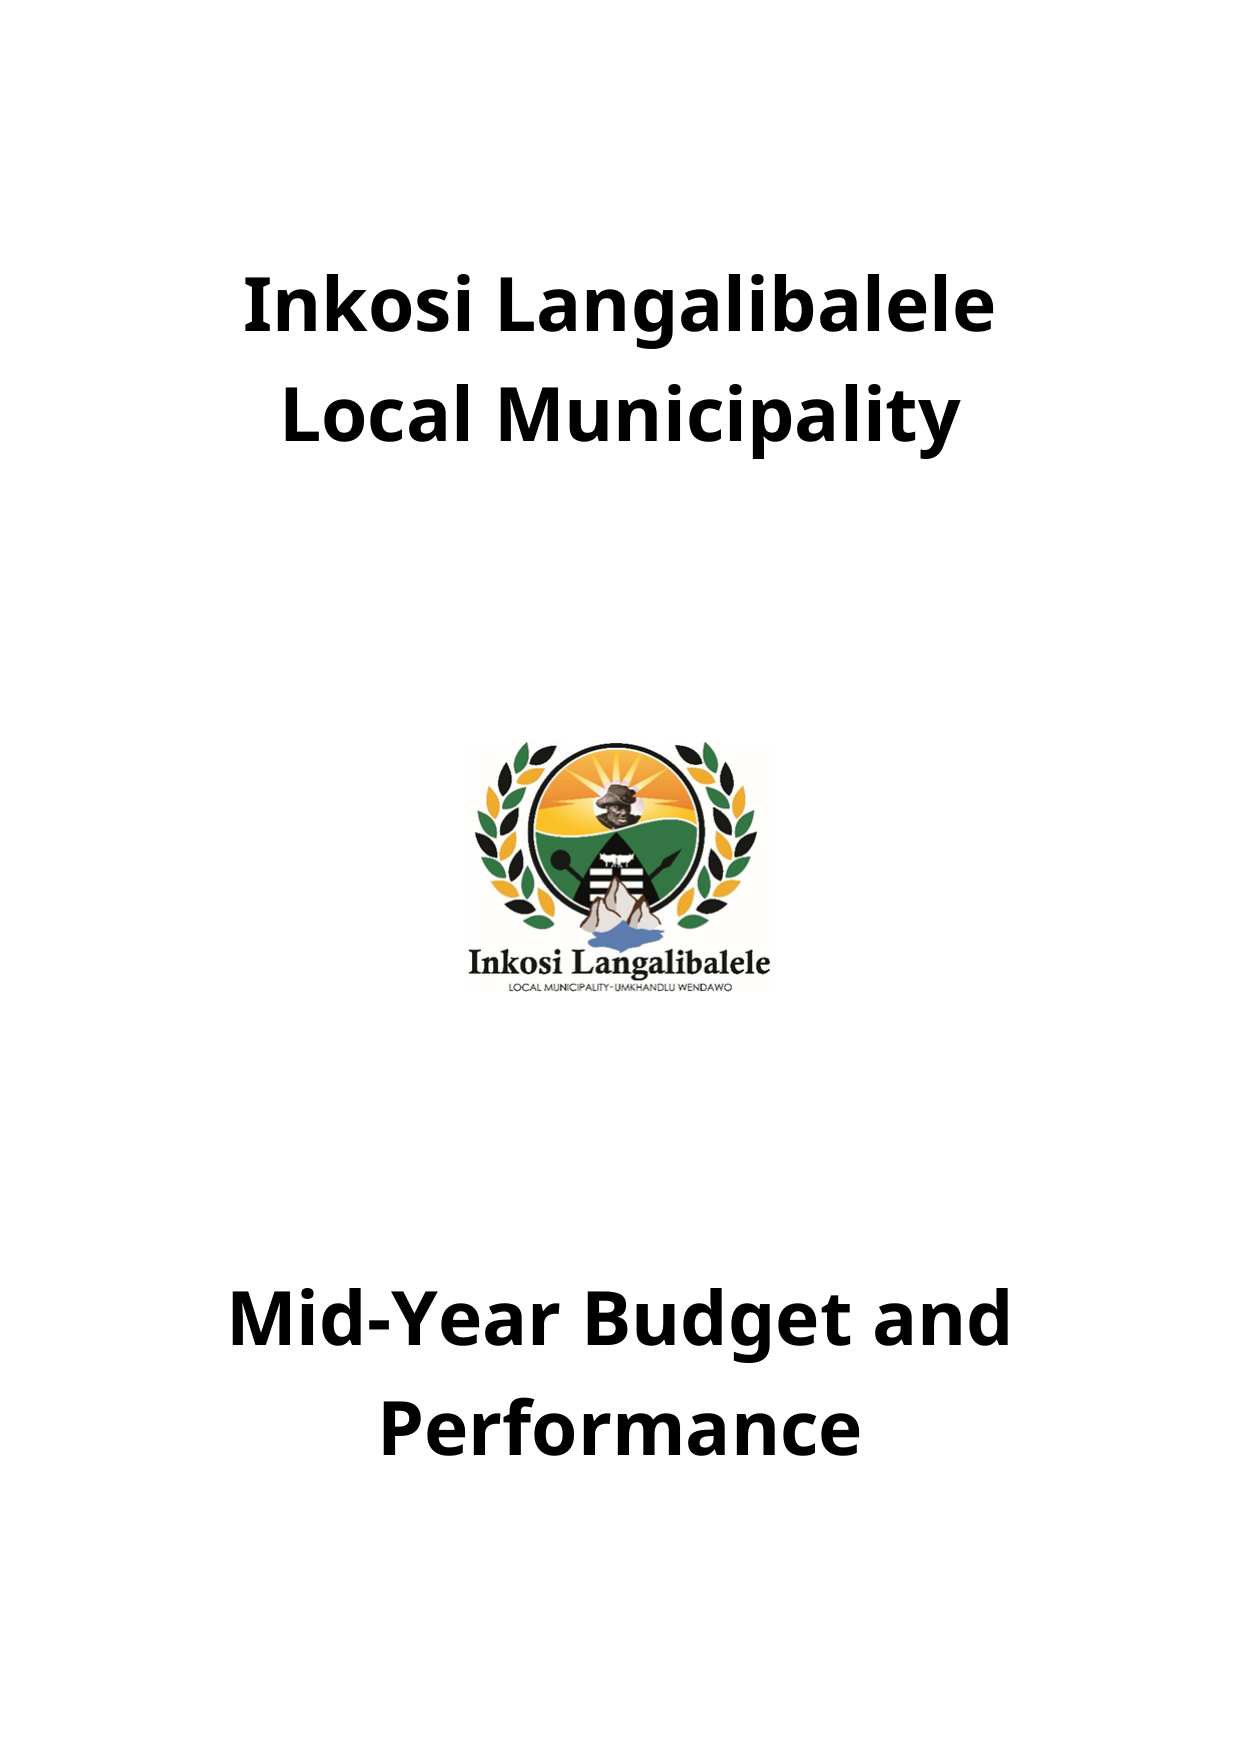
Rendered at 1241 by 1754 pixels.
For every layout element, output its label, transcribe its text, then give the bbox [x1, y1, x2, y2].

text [150, 1265, 1090, 1477]
picture [468, 742, 772, 992]
text Inkosi Langalibalele Local Municipality [150, 251, 1090, 463]
